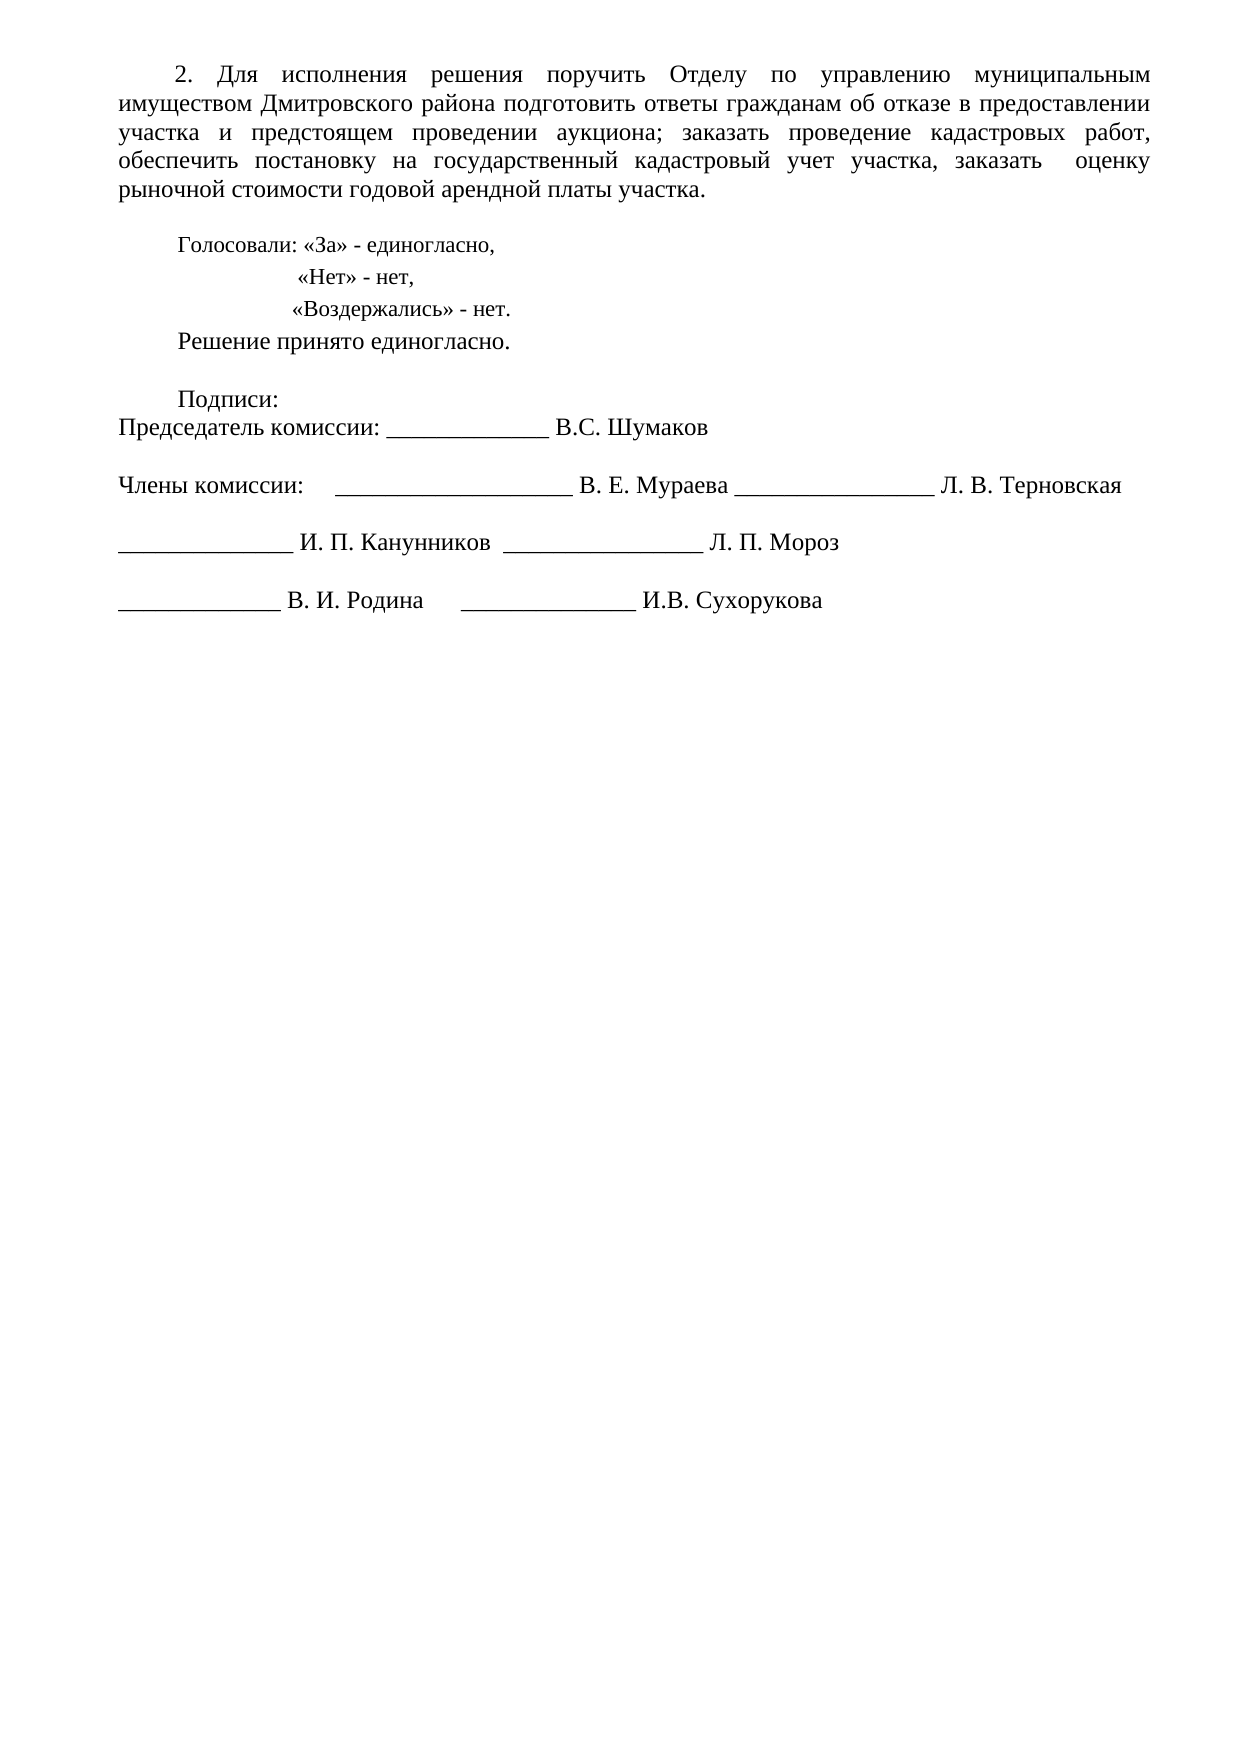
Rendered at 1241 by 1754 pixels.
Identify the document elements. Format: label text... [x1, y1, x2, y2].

text _____________ В. И. Родина ______________ И.В. Сухорукова [118, 585, 1152, 614]
text «Воздержались» - нет. [118, 295, 1152, 321]
text ______________ И. П. Канунников ________________ Л. П. Мороз [118, 527, 1152, 556]
text 2. Для исполнения решения поручить Отделу по управлению муниципальным имуществом Дмитровского района подготовить ответы гражданам об отказе в предоставлении участка и предстоящем проведении аукциона; заказать проведение кадастровых работ, обеспечить постановку на государственный кадастровый учет участка, заказать оценку рыночной стоимости годовой арендной платы участка. [118, 59, 1152, 203]
text Председатель комиссии: _____________ В.С. Шумаков [118, 412, 1152, 441]
text Голосовали: «За» - единогласно, [118, 232, 1152, 258]
text Подписи: [177, 384, 1152, 412]
text Решение принято единогласно. [118, 326, 1152, 355]
text Члены комиссии: ___________________ В. Е. Мураева ________________ Л. В. Терновская [118, 470, 1152, 499]
text «Нет» - нет, [118, 263, 1152, 289]
